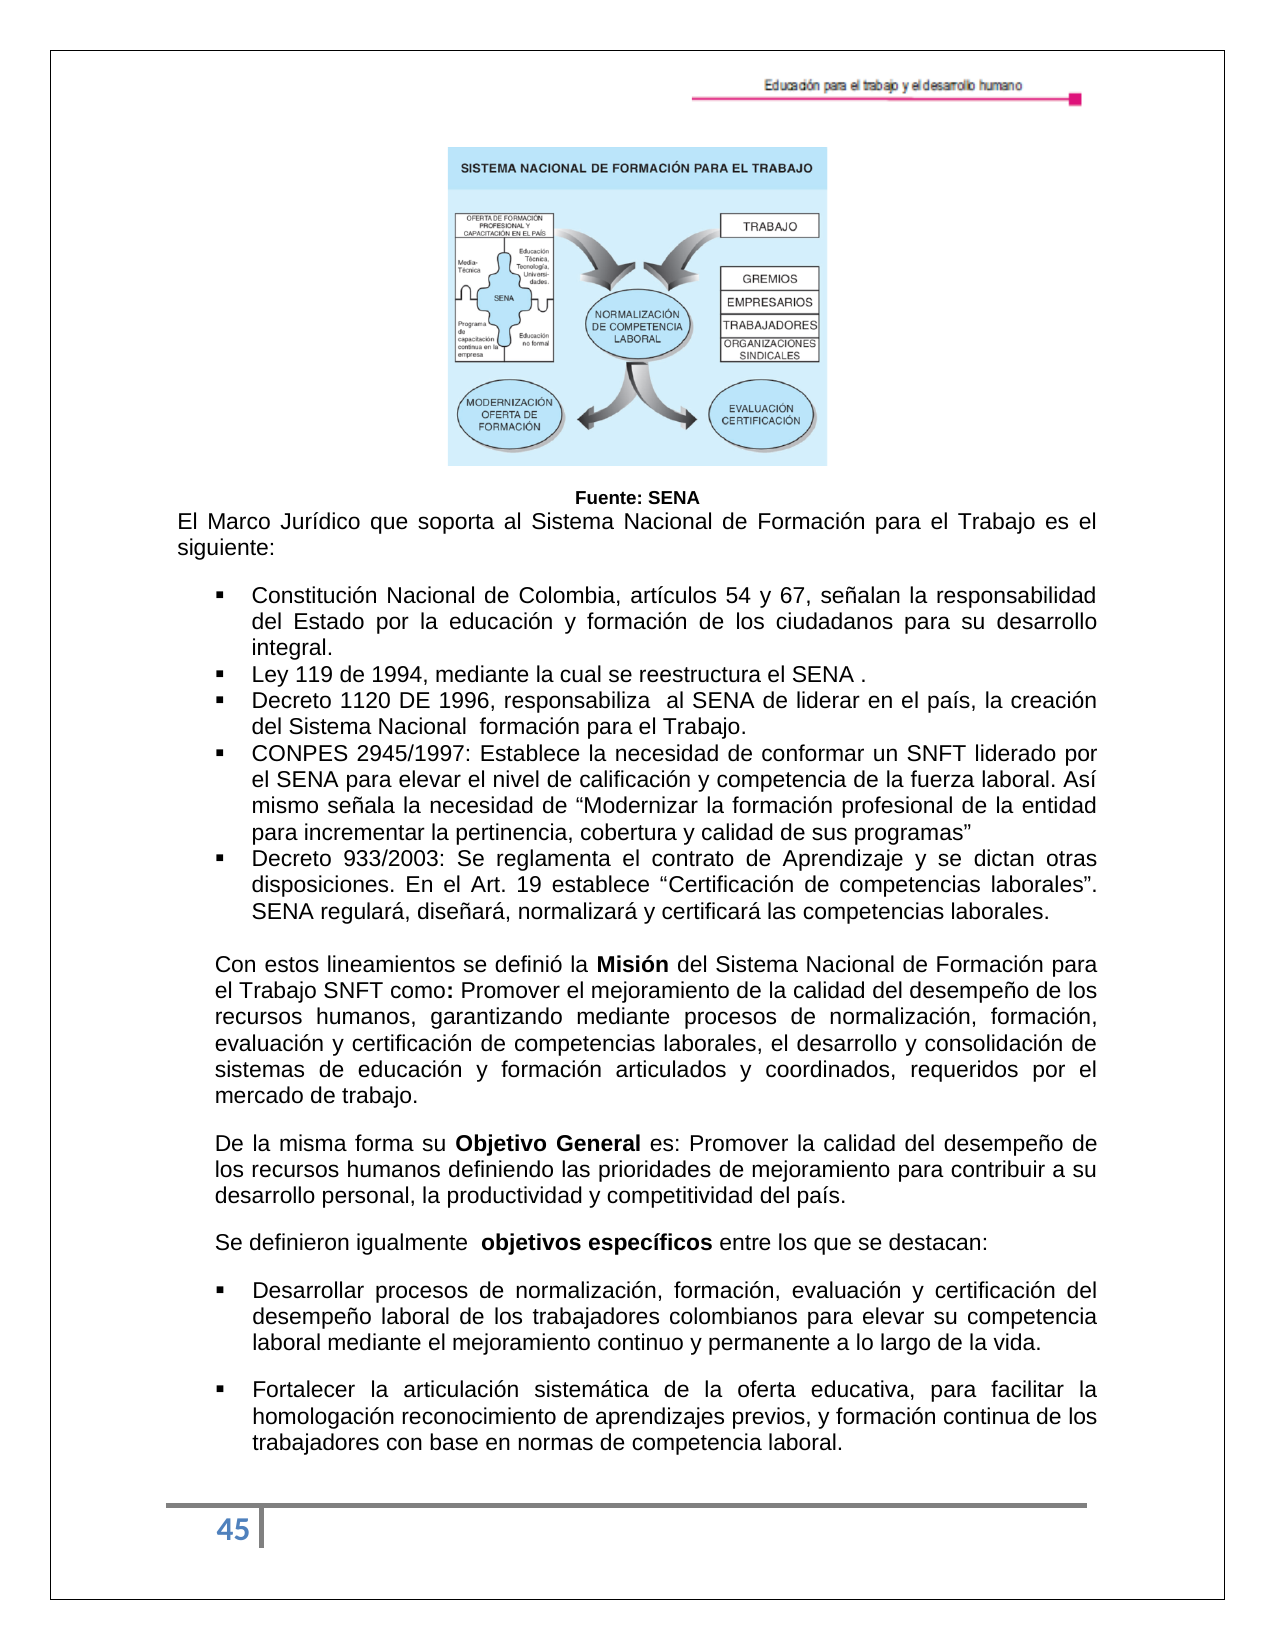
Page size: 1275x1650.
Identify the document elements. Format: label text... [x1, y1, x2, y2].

list CONPES 2945/1997: Establece la necesidad de conformar un SNFT liderado por el SENA para elevar el nivel de calificación y competencia de la fuerza laboral. Así mismo señala la necesidad de “Modernizar la formación profesional de la entidad para incrementar la pertinencia, cobertura y calidad de sus programas” [214, 740, 1098, 845]
list Ley 119 de 1994, mediante la cual se reestructura el SENA . [214, 661, 1098, 687]
text El Marco Jurídico que soporta al Sistema Nacional de Formación para el Trabajo es el siguiente: [177, 508, 1098, 561]
list Desarrollar procesos de normalización, formación, evaluación y certificación del desempeño laboral de los trabajadores colombianos para elevar su competencia laboral mediante el mejoramiento continuo y permanente a lo largo de la vida. [214, 1277, 1098, 1356]
text Fuente: SENA [177, 486, 1098, 508]
list Constitución Nacional de Colombia, artículos 54 y 67, señalan la responsabilidad del Estado por la educación y formación de los ciudadanos para su desarrollo integral. [214, 582, 1098, 661]
list Decreto 1120 DE 1996, responsabiliza al SENA de liderar en el país, la creación del Sistema Nacional formación para el Trabajo. [214, 687, 1098, 740]
picture [447, 147, 828, 466]
text Se definieron igualmente objetivos específicos entre los que se destacan: [214, 1229, 1098, 1256]
text De la misma forma su Objetivo General es: Promover la calidad del desempeño de los recursos humanos definiendo las prioridades de mejoramiento para contribuir a su desarrollo personal, la productividad y competitividad del país. [214, 1129, 1098, 1208]
picture [691, 73, 1098, 116]
list Decreto 933/2003: Se reglamenta el contrato de Aprendizaje y se dictan otras disposiciones. En el Art. 19 establece “Certificación de competencias laborales”. SENA regulará, diseñará, normalizará y certificará las competencias laborales. [214, 845, 1098, 924]
text Con estos lineamientos se definió la Misión del Sistema Nacional de Formación para el Trabajo SNFT como: Promover el mejoramiento de la calidad del desempeño de los recursos humanos, garantizando mediante procesos de normalización, formación, evaluación y certificación de competencias laborales, el desarrollo y consolidación de sistemas de educación y formación articulados y coordinados, requeridos por el mercado de trabajo. [214, 951, 1098, 1109]
list Fortalecer la articulación sistemática de la oferta educativa, para facilitar la homologación reconocimiento de aprendizajes previos, y formación continua de los trabajadores con base en normas de competencia laboral. [214, 1376, 1098, 1456]
